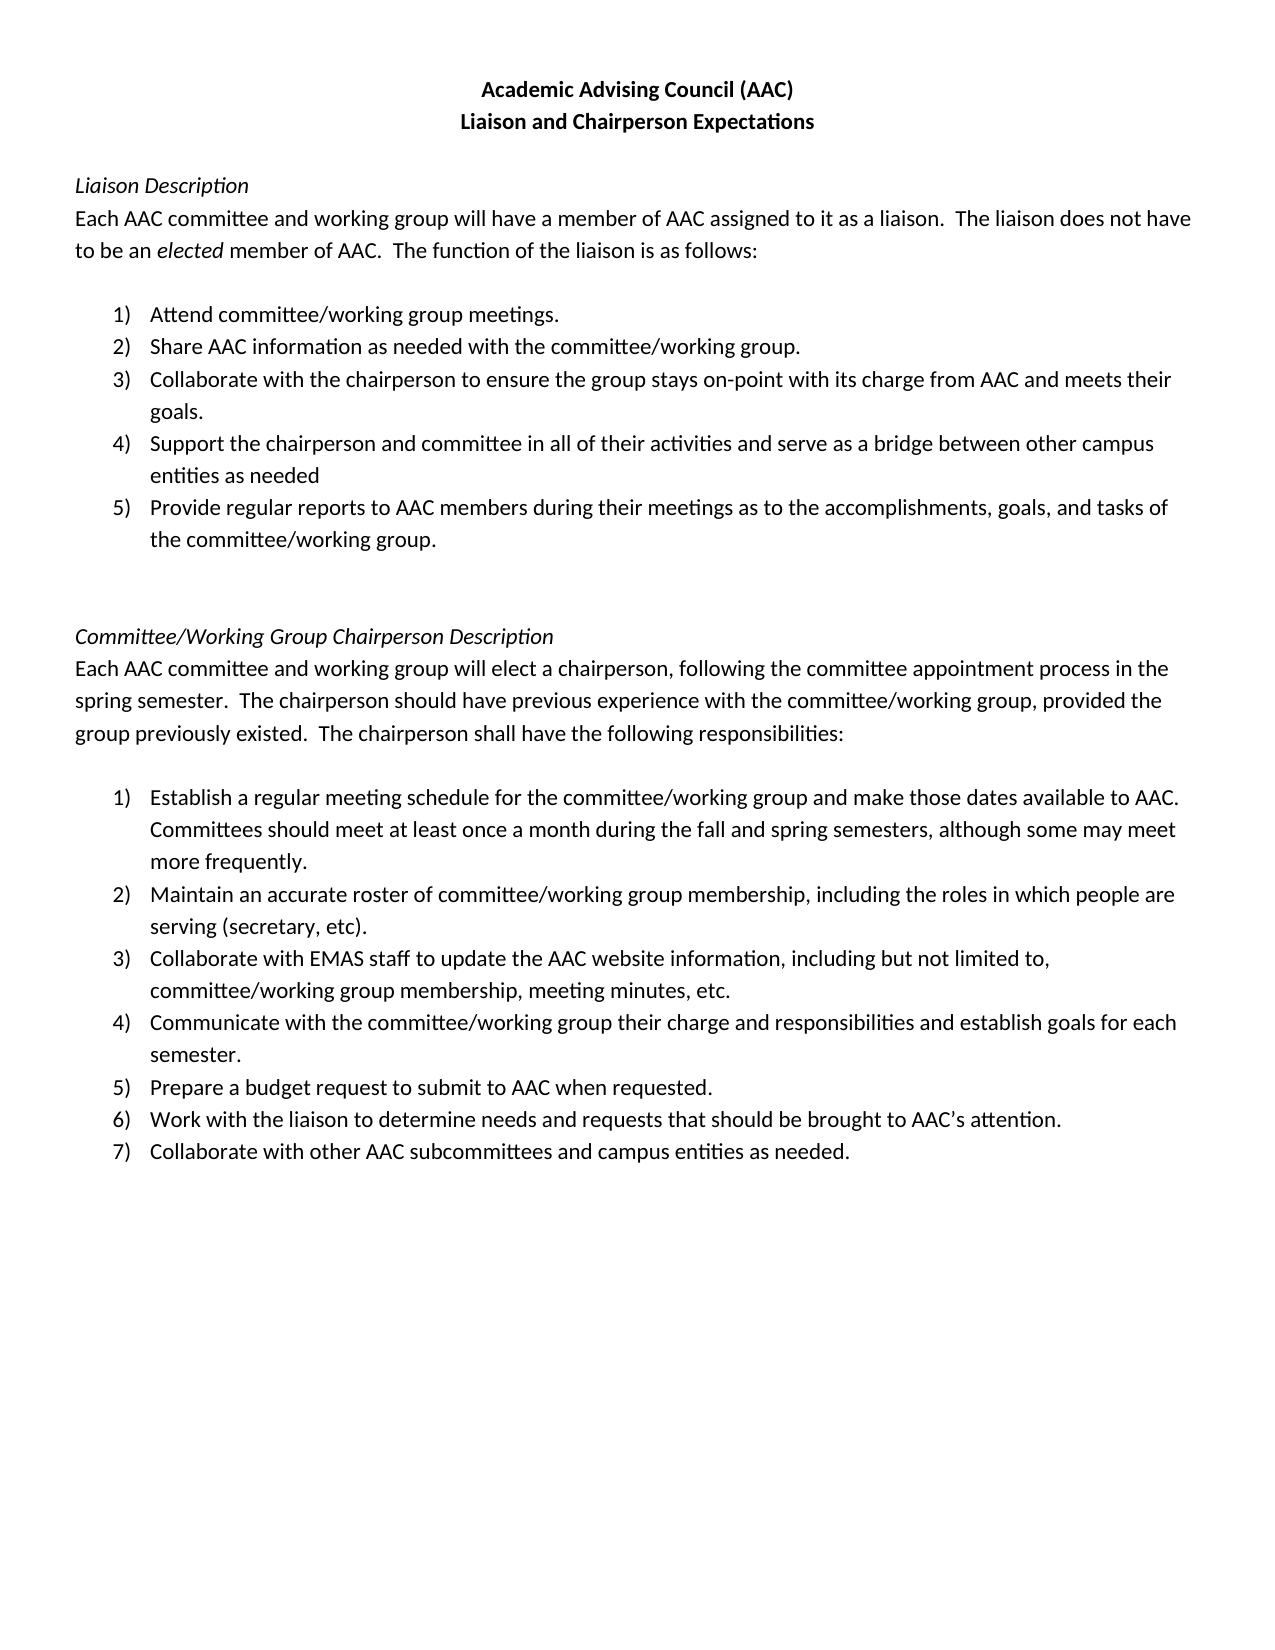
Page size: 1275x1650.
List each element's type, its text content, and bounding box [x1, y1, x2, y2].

text Liaison Description [75, 172, 1200, 199]
list Collaborate with other AAC subcommittees and campus entities as needed. [112, 1137, 1200, 1165]
text Liaison and Chairperson Expectations [75, 107, 1200, 135]
text Academic Advising Council (AAC) [75, 75, 1200, 103]
list Communicate with the committee/working group their charge and responsibilities and establish goals for each semester. [112, 1008, 1200, 1069]
list Maintain an accurate roster of committee/working group membership, including the roles in which people are serving (secretary, etc). [112, 880, 1200, 940]
text Each AAC committee and working group will elect a chairperson, following the committee appointment process in the spring semester. The chairperson should have previous experience with the committee/working group, provided the group previously existed. The chairperson shall have the following responsibilities: [75, 654, 1200, 747]
list Share AAC information as needed with the committee/working group. [112, 332, 1200, 361]
text Each AAC committee and working group will have a member of AAC assigned to it as a liaison. The liaison does not have to be an elected member of AAC. The function of the liaison is as follows: [75, 204, 1200, 264]
list Work with the liaison to determine needs and requests that should be brought to AAC’s attention. [112, 1105, 1200, 1133]
list Support the chairperson and committee in all of their activities and serve as a bridge between other campus entities as needed [112, 429, 1200, 489]
list Establish a regular meeting schedule for the committee/working group and make those dates available to AAC. Committees should meet at least once a month during the fall and spring semesters, although some may meet more frequently. [112, 783, 1200, 876]
list Attend committee/working group meetings. [112, 300, 1200, 328]
list Provide regular reports to AAC members during their meetings as to the accomplishments, goals, and tasks of the committee/working group. [112, 493, 1200, 554]
text Committee/Working Group Chairperson Description [75, 622, 1200, 650]
list Collaborate with EMAS staff to update the AAC website information, including but not limited to, committee/working group membership, meeting minutes, etc. [112, 944, 1200, 1004]
list Prepare a budget request to submit to AAC when requested. [112, 1073, 1200, 1101]
list Collaborate with the chairperson to ensure the group stays on-point with its charge from AAC and meets their goals. [112, 365, 1200, 425]
